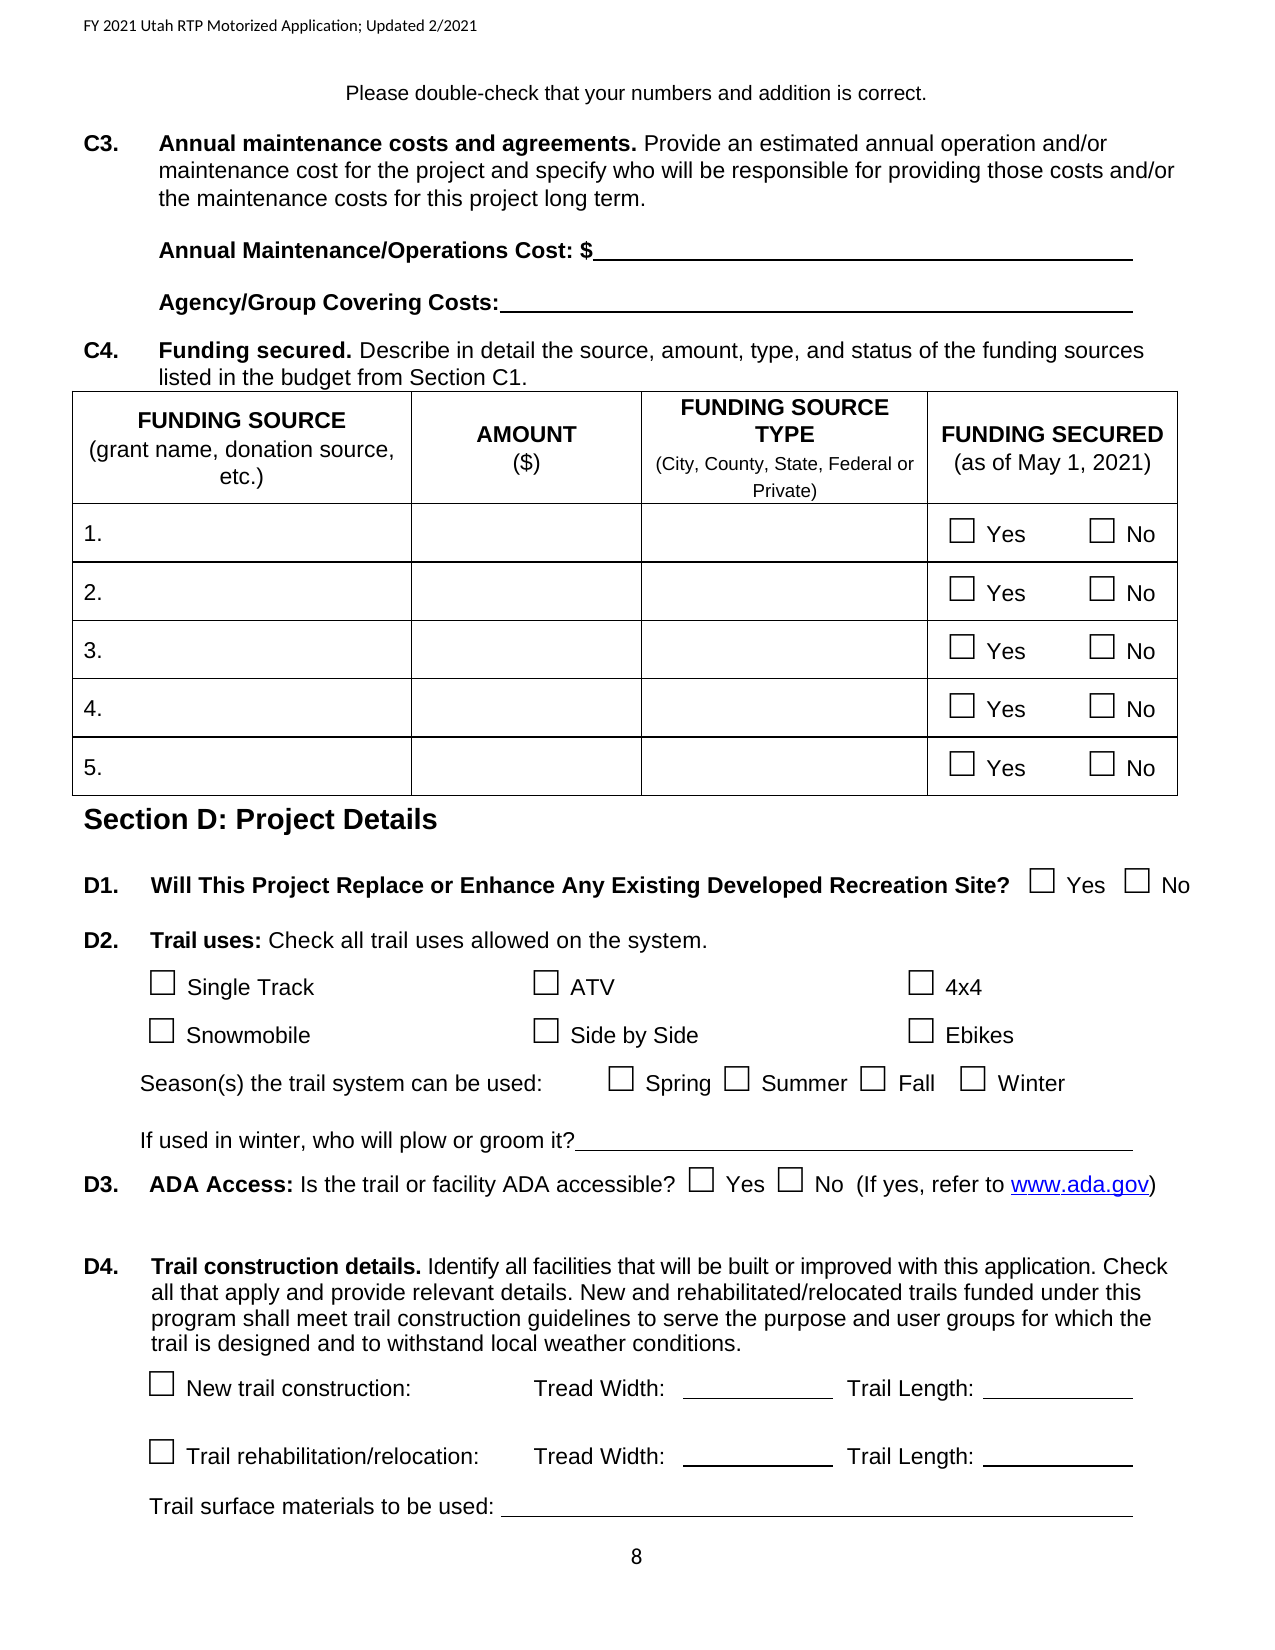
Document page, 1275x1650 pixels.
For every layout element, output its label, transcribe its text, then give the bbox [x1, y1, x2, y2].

table_cell [642, 504, 927, 561]
text Trail surface materials to be used: [149, 1493, 1192, 1519]
table_cell [412, 679, 641, 736]
table_header FUNDING SOURCE (grant name, donation source, etc.) [73, 392, 411, 503]
table_cell □ Yes □ No [928, 679, 1177, 736]
text □ Snowmobile □ Side by Side □ Ebikes [83, 1004, 1189, 1052]
table_cell [412, 563, 641, 620]
table_cell [412, 621, 641, 678]
table_cell [412, 738, 641, 795]
table_cell [642, 679, 927, 736]
table_cell □ Yes □ No [928, 563, 1177, 620]
text □ Trail rehabilitation/relocation: Tread Width: Trail Length: [149, 1425, 1165, 1472]
table_cell [642, 563, 927, 620]
table_cell 5. [73, 738, 411, 795]
table_cell [642, 738, 927, 795]
table_cell 4. [73, 679, 411, 736]
text Annual Maintenance/Operations Cost: $ [83, 236, 1189, 263]
table_cell □ Yes □ No [928, 504, 1177, 561]
text D4. Trail construction details. Identify all facilities that will be built or improved with this application. Check all that apply and provide relevant details. New and rehabilitated/relocated trails funded under this program shall meet trail construction guidelines to serve the purpose and user groups for which the trail is designed and to withstand local weather conditions. [83, 1254, 1192, 1357]
table_cell 1. [73, 504, 411, 561]
text □ New trail construction: Tread Width: Trail Length: [149, 1357, 1165, 1404]
text D2. Trail uses: Check all trail uses allowed on the system. [83, 927, 1192, 953]
table_cell □ Yes □ No [928, 738, 1177, 795]
table_cell [642, 621, 927, 678]
text □ Single Track □ ATV □ 4x4 [83, 957, 1192, 1004]
text Season(s) the trail system can be used: □ Spring □ Summer □ Fall □ Winter [83, 1052, 1192, 1100]
text C4. Funding secured. Describe in detail the source, amount, type, and status of the funding sources listed in the budget from Section C1. [83, 336, 1189, 391]
table_cell 2. [73, 563, 411, 620]
text Agency/Group Covering Costs: [83, 288, 1189, 316]
text C3. Annual maintenance costs and agreements. Provide an estimated annual operation and/or maintenance cost for the project and specify who will be responsible for providing those costs and/or the maintenance costs for this project long term. [83, 130, 1189, 211]
table_cell 3. [73, 621, 411, 678]
table_header AMOUNT ($) [412, 392, 641, 503]
text Section D: Project Details [83, 802, 788, 836]
table_header FUNDING SECURED (as of May 1, 2021) [928, 392, 1177, 503]
text D3. ADA Access: Is the trail or facility ADA accessible? □ Yes □ No (If yes, refer to www.ada.gov) [83, 1153, 1192, 1201]
text D1. Will This Project Replace or Enhance Any Existing Developed Recreation Site? □ Yes □ No [83, 855, 1192, 903]
table_cell □ Yes □ No [928, 621, 1177, 678]
table_cell [412, 504, 641, 561]
text Please double-check that your numbers and addition is correct. [83, 81, 1189, 105]
table_header FUNDING SOURCE TYPE (City, County, State, Federal or Private) [642, 392, 927, 503]
text If used in winter, who will plow or groom it? [83, 1127, 1189, 1153]
